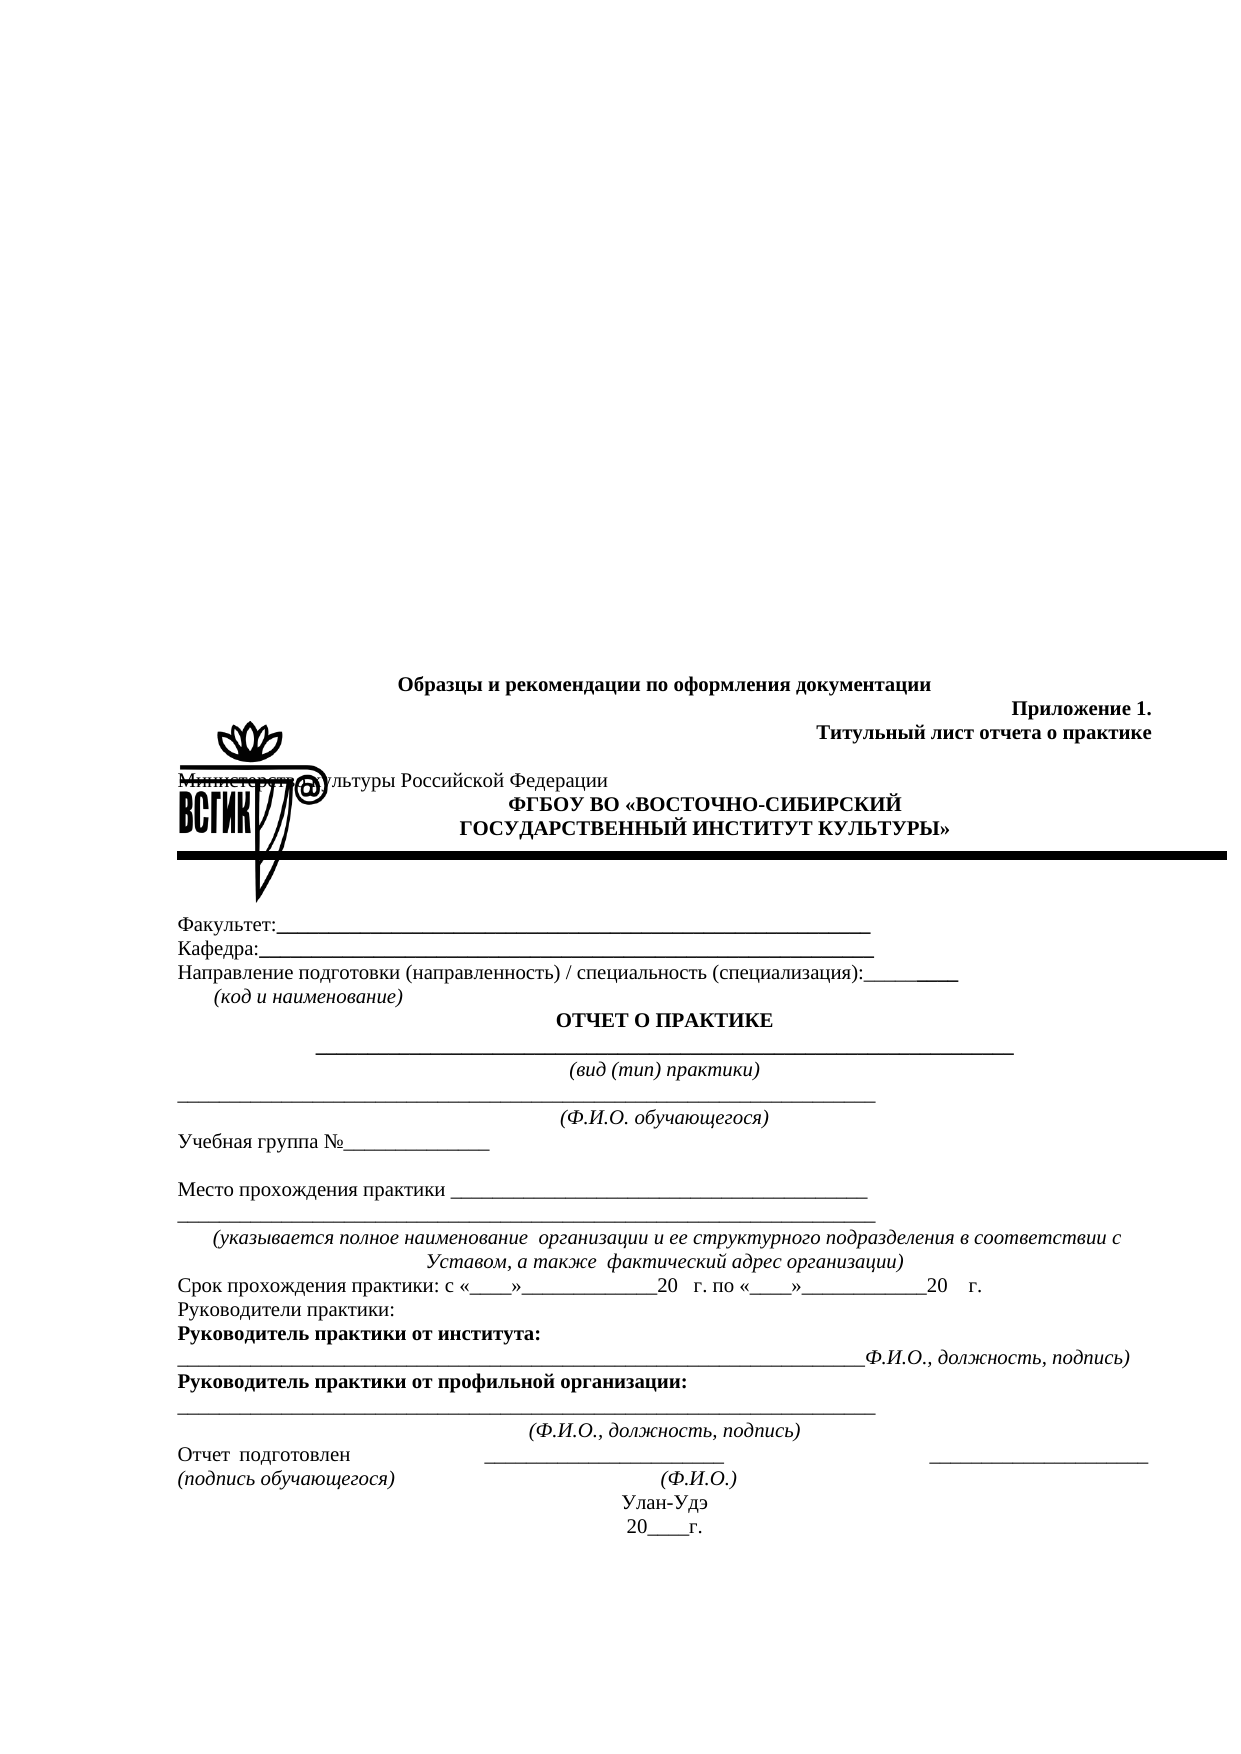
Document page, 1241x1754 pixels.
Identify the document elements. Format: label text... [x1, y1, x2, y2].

text Руководитель практики от профильной организации: [177, 1369, 1152, 1393]
text Срок прохождения практики: с «____»_____________20 г. по «____»____________20 г. [177, 1273, 1152, 1297]
text Место прохождения практики ________________________________________ [177, 1177, 1152, 1201]
text ___________________________________________________________________ [177, 1201, 1152, 1225]
text (указывается полное наименование организации и ее структурного подразделения в соответствии с Уставом, а также фактический адрес организации) [177, 1225, 1152, 1273]
text ___________________________________________________________________ [177, 1393, 1152, 1417]
text ___________________________________________________________________ [177, 1032, 1152, 1057]
text Направление подготовки (направленность) / специальность (специализация):_________ [177, 960, 1152, 984]
text Отчет подготовлен _______________________ _____________________ (подпись обучающегося) (Ф.И.О.) [177, 1442, 1152, 1490]
text (вид (тип) практики) [177, 1057, 1152, 1081]
text Образцы и рекомендации по оформления документации [177, 672, 1152, 696]
text __________________________________________________________________Ф.И.О., должность, подпись) [177, 1345, 1152, 1369]
text Улан-Удэ [177, 1490, 1152, 1514]
text Руководитель практики от института: [177, 1321, 1152, 1345]
text Титульный лист отчета о практике [177, 720, 1152, 744]
text Кафедра:___________________________________________________________ [177, 936, 1152, 960]
text Министерство культуры Российской Федерации [328, 768, 1152, 792]
text ОТЧЕТ О ПРАКТИКЕ [177, 1008, 1152, 1032]
text ГОСУДАРСТВЕННЫЙ ИНСТИТУТ КУЛЬТУРЫ» [328, 816, 1157, 840]
text ___________________________________________________________________ [177, 1081, 1152, 1105]
text (Ф.И.О. обучающегося) [177, 1105, 1152, 1129]
text Приложение 1. [177, 696, 1152, 720]
text (код и наименование) [177, 984, 1152, 1008]
text Учебная группа №______________ [177, 1129, 1152, 1153]
text Факультет:_________________________________________________________ [177, 912, 1152, 936]
text ФГБОУ ВО «ВОСТОЧНО-СИБИРСКИЙ [328, 792, 1157, 816]
text 20____г. [177, 1514, 1152, 1538]
text Руководители практики: [177, 1297, 1152, 1321]
text (Ф.И.О., должность, подпись) [177, 1417, 1152, 1442]
